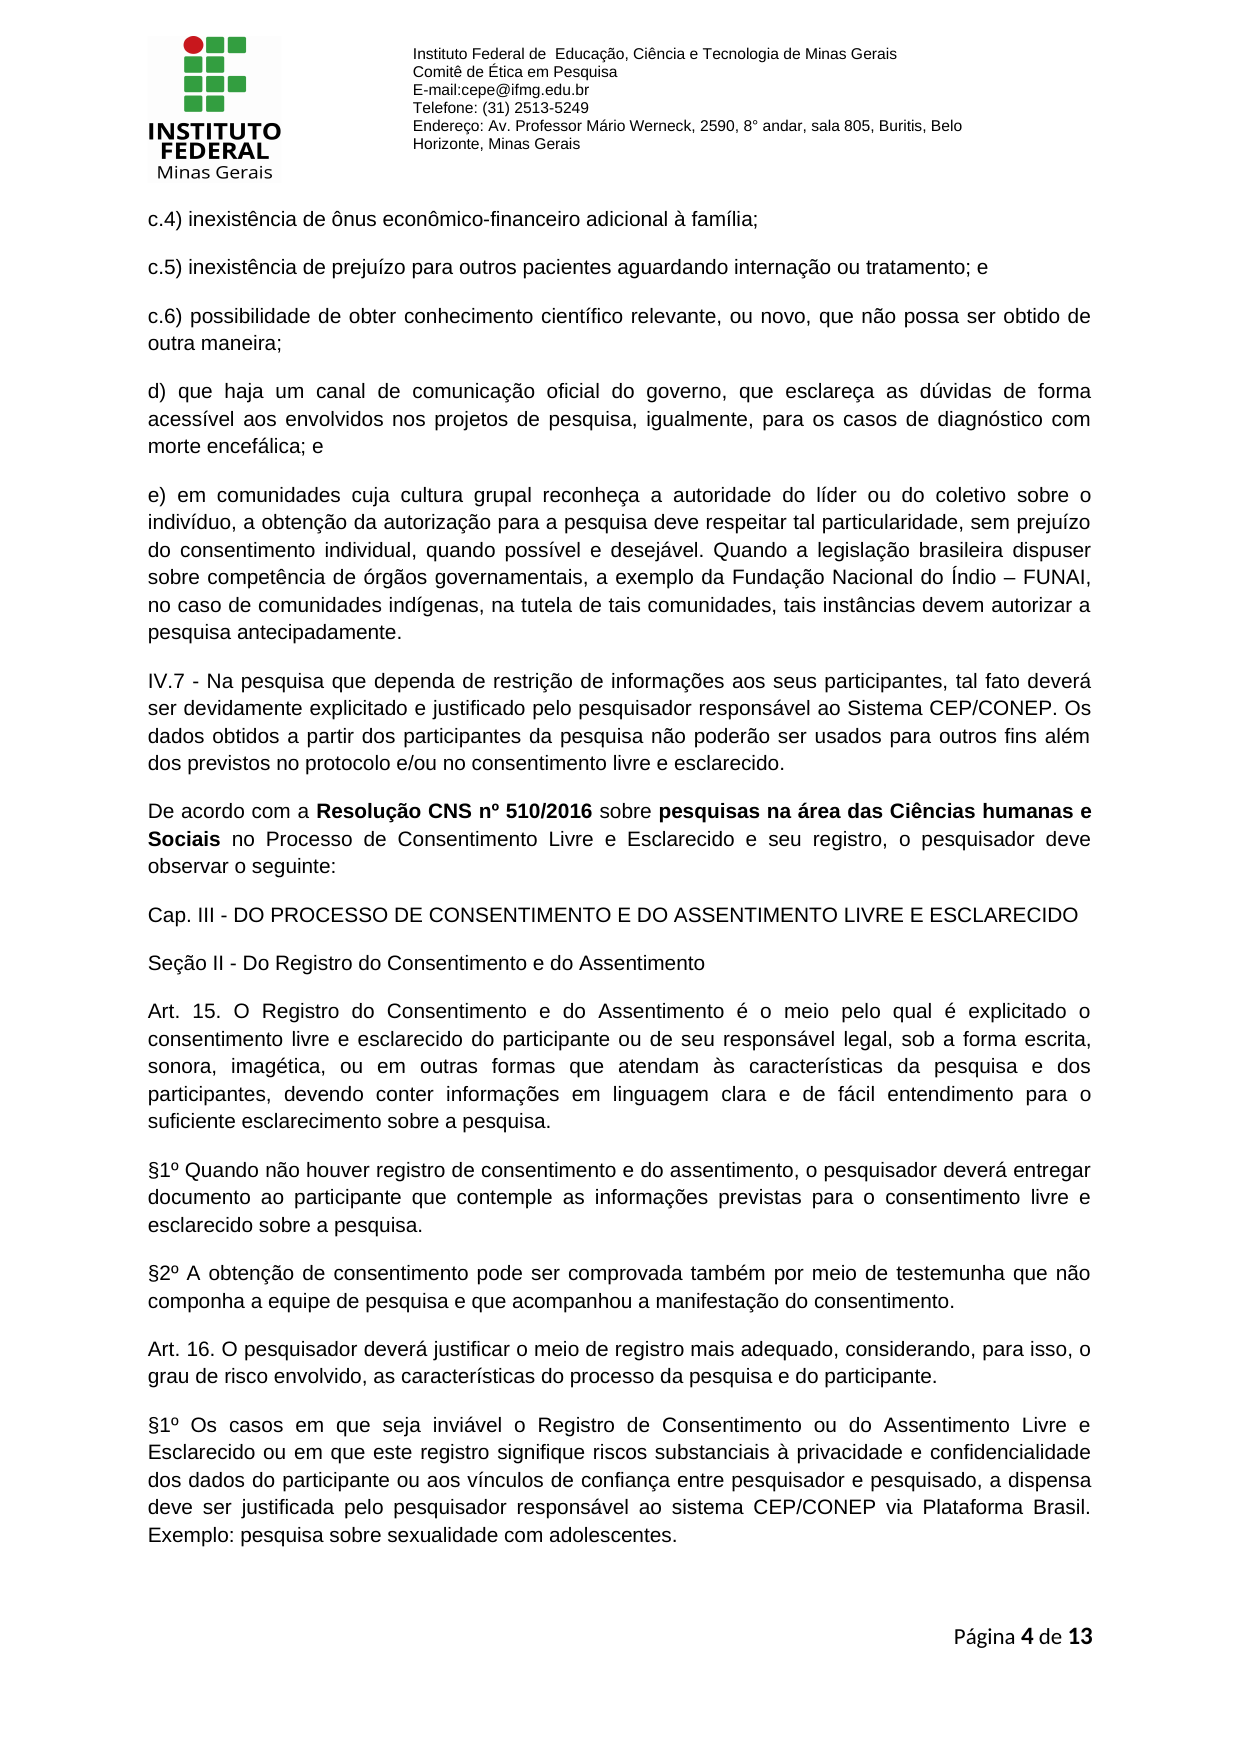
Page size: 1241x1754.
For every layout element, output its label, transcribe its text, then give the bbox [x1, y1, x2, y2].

text §1º Os casos em que seja inviável o Registro de Consentimento ou do Assentimento Livre e Esclarecido ou em que este registro signifique riscos substanciais à privacidade e confidencialidade dos dados do participante ou aos vínculos de confiança entre pesquisador e pesquisado, a dispensa deve ser justificada pelo pesquisador responsável ao sistema CEP/CONEP via Plataforma Brasil. Exemplo: pesquisa sobre sexualidade com adolescentes. [148, 1413, 1092, 1547]
text d) que haja um canal de comunicação oficial do governo, que esclareça as dúvidas de forma acessível aos envolvidos nos projetos de pesquisa, igualmente, para os casos de diagnóstico com morte encefálica; e [148, 379, 1092, 458]
text c.4) inexistência de ônus econômico-financeiro adicional à família; [148, 207, 1092, 231]
text Cap. III - DO PROCESSO DE CONSENTIMENTO E DO ASSENTIMENTO LIVRE E ESCLARECIDO [148, 903, 1092, 927]
text Art. 16. O pesquisador deverá justificar o meio de registro mais adequado, considerando, para isso, o grau de risco envolvido, as características do processo da pesquisa e do participante. [148, 1337, 1092, 1388]
picture [147, 36, 282, 183]
text c.6) possibilidade de obter conhecimento científico relevante, ou novo, que não possa ser obtido de outra maneira; [148, 303, 1092, 355]
text Art. 15. O Registro do Consentimento e do Assentimento é o meio pelo qual é explicitado o consentimento livre e esclarecido do participante ou de seu responsável legal, sob a forma escrita, sonora, imagética, ou em outras formas que atendam às características da pesquisa e dos participantes, devendo conter informações em linguagem clara e de fácil entendimento para o suficiente esclarecimento sobre a pesquisa. [148, 999, 1092, 1133]
text §1º Quando não houver registro de consentimento e do assentimento, o pesquisador deverá entregar documento ao participante que contemple as informações previstas para o consentimento livre e esclarecido sobre a pesquisa. [148, 1158, 1092, 1237]
text IV.7 - Na pesquisa que dependa de restrição de informações aos seus participantes, tal fato deverá ser devidamente explicitado e justificado pelo pesquisador responsável ao Sistema CEP/CONEP. Os dados obtidos a partir dos participantes da pesquisa não poderão ser usados para outros fins além dos previstos no protocolo e/ou no consentimento livre e esclarecido. [148, 668, 1092, 775]
text c.5) inexistência de prejuízo para outros pacientes aguardando internação ou tratamento; e [148, 255, 1092, 279]
text Seção II - Do Registro do Consentimento e do Assentimento [148, 951, 1092, 975]
text De acordo com a Resolução CNS nº 510/2016 sobre pesquisas na área das Ciências humanas e Sociais no Processo de Consentimento Livre e Esclarecido e seu registro, o pesquisador deve observar o seguinte: [148, 799, 1092, 878]
text §2º A obtenção de consentimento pode ser comprovada também por meio de testemunha que não componha a equipe de pesquisa e que acompanhou a manifestação do consentimento. [148, 1261, 1092, 1312]
text e) em comunidades cuja cultura grupal reconheça a autoridade do líder ou do coletivo sobre o indivíduo, a obtenção da autorização para a pesquisa deve respeitar tal particularidade, sem prejuízo do consentimento individual, quando possível e desejável. Quando a legislação brasileira dispuser sobre competência de órgãos governamentais, a exemplo da Fundação Nacional do Índio – FUNAI, no caso de comunidades indígenas, na tutela de tais comunidades, tais instâncias devem autorizar a pesquisa antecipadamente. [148, 483, 1092, 644]
